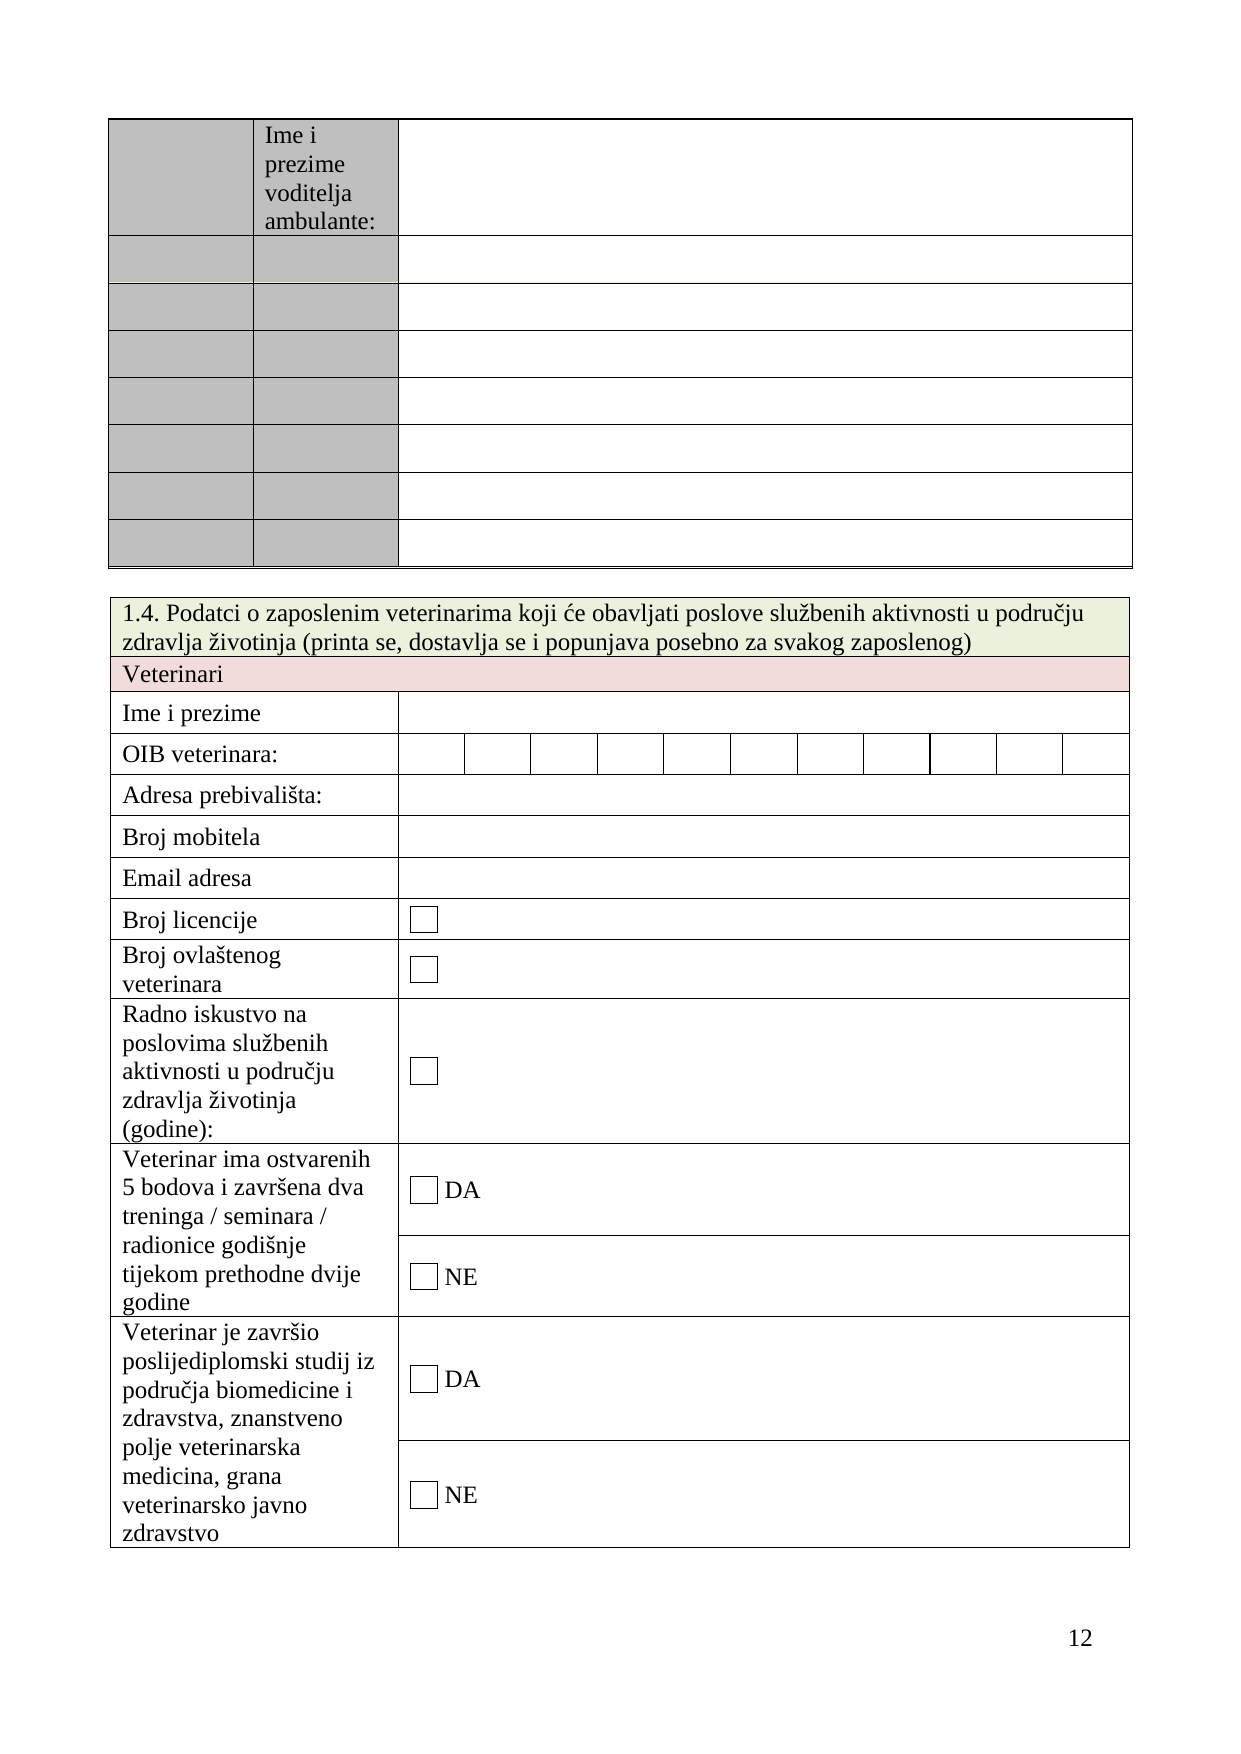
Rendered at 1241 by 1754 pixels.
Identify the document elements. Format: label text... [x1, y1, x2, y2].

table_cell [1063, 734, 1129, 774]
table_cell DA [399, 1144, 1129, 1235]
table_cell Radno iskustvo na poslovima službenih aktivnosti u području zdravlja životinja (godine): [111, 999, 398, 1143]
table_cell Email adresa [111, 858, 398, 898]
table_cell NE [399, 1441, 1129, 1547]
table_header 1.4. Podatci o zaposlenim veterinarima koji će obavljati poslove službenih aktivnosti u području zdravlja životinja (printa se, dostavlja se i popunjava posebno za svakog zaposlenog) [111, 598, 1129, 656]
table_cell [399, 816, 1129, 857]
table_cell NE [399, 1236, 1129, 1316]
table_cell [399, 999, 1129, 1143]
table_cell [731, 734, 797, 774]
table_cell [399, 858, 1129, 898]
table_cell [931, 734, 996, 774]
table_cell [531, 734, 597, 774]
table_cell [399, 692, 1129, 732]
table_cell Broj mobitela [111, 816, 398, 857]
table_cell Veterinar ima ostvarenih 5 bodova i završena dva treninga / seminara / radionice godišnje tijekom prethodne dvije godine [111, 1144, 398, 1316]
table_cell Broj licencije [111, 899, 398, 939]
table_cell DA [399, 1317, 1129, 1440]
table_cell Veterinari [111, 657, 1129, 691]
table_cell [399, 734, 464, 774]
table_cell [399, 775, 1129, 815]
table_cell Adresa prebivališta: [111, 775, 398, 815]
table_cell Broj ovlaštenog veterinara [111, 940, 398, 998]
table_cell [598, 734, 663, 774]
table_cell [465, 734, 530, 774]
table_cell Veterinar je završio poslijediplomski studij iz područja biomedicine i zdravstva, znanstveno polje veterinarska medicina, grana veterinarsko javno zdravstvo [111, 1317, 398, 1547]
table_cell [399, 899, 1129, 939]
table_cell [399, 940, 1129, 998]
table_cell Ime i prezime [111, 692, 398, 732]
table_cell [864, 734, 929, 774]
table_cell [997, 734, 1062, 774]
table_cell [798, 734, 863, 774]
table_cell [664, 734, 730, 774]
table_cell OIB veterinara: [111, 734, 398, 774]
